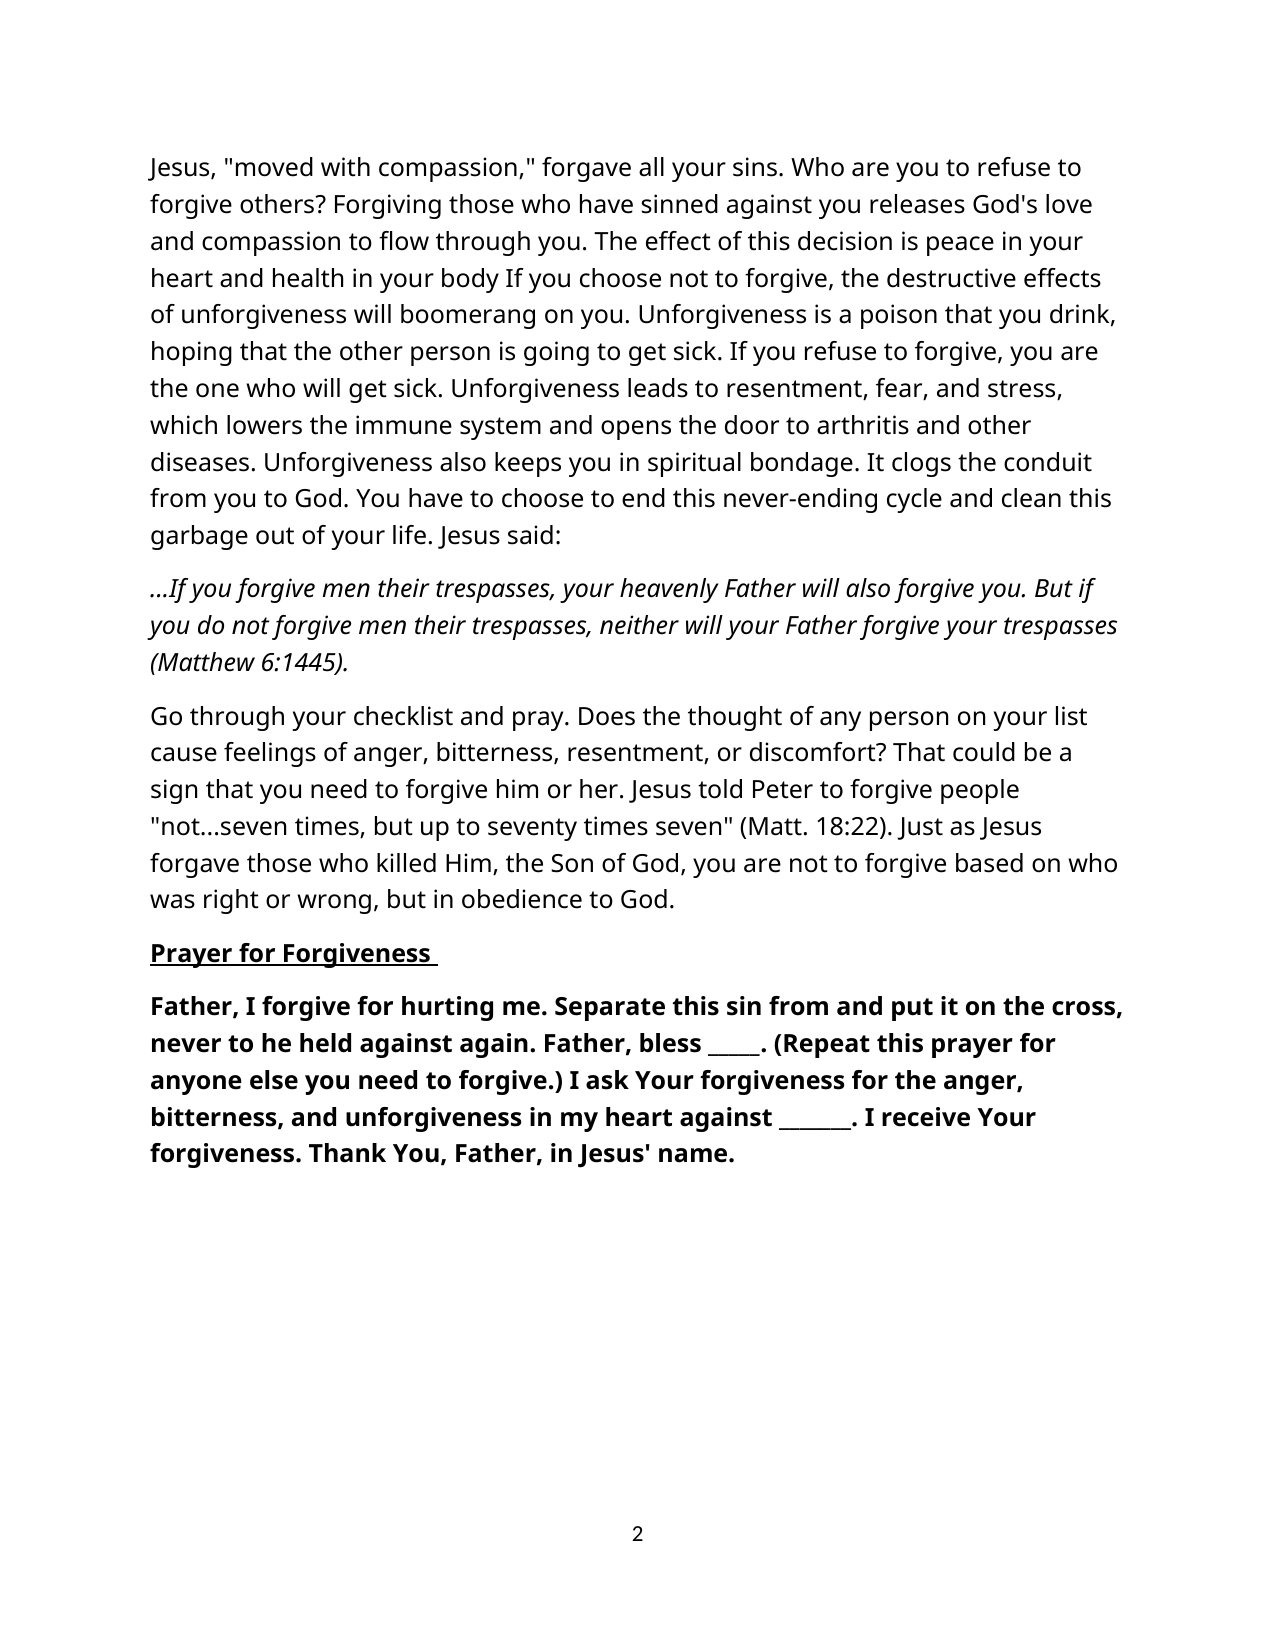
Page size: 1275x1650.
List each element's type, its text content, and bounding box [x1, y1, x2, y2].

text Father, I forgive for hurting me. Separate this sin from and put it on the cross, never to he held against again. Father, bless _____. (Repeat this prayer for anyone else you need to forgive.) I ask Your forgiveness for the anger, bitterness, and unforgiveness in my heart against _______. I receive Your forgiveness. Thank You, Father, in Jesus' name. [150, 989, 1125, 1170]
text Go through your checklist and pray. Does the thought of any person on your list cause feelings of anger, bitterness, resentment, or discomfort? That could be a sign that you need to forgive him or her. Jesus told Peter to forgive people "not...seven times, but up to seventy times seven" (Matt. 18:22). Just as Jesus forgave those who killed Him, the Son of God, you are not to forgive based on who was right or wrong, but in obedience to God. [150, 698, 1125, 916]
text Prayer for Forgiveness [150, 935, 1125, 969]
text Jesus, "moved with compassion," forgave all your sins. Who are you to refuse to forgive others? Forgiving those who have sinned against you releases God's love and compassion to flow through you. The effect of this decision is peace in your heart and health in your body If you choose not to forgive, the destructive effects of unforgiveness will boomerang on you. Unforgiveness is a poison that you drink, hoping that the other person is going to get sick. If you refuse to forgive, you are the one who will get sick. Unforgiveness leads to resentment, fear, and stress, which lowers the immune system and opens the door to arthritis and other diseases. Unforgiveness also keeps you in spiritual bondage. It clogs the conduit from you to God. You have to choose to end this never-ending cycle and clean this garbage out of your life. Jesus said: [150, 150, 1125, 552]
text ...If you forgive men their trespasses, your heavenly Father will also forgive you. But if you do not forgive men their trespasses, neither will your Father forgive your trespasses (Matthew 6:1445). [150, 571, 1125, 679]
